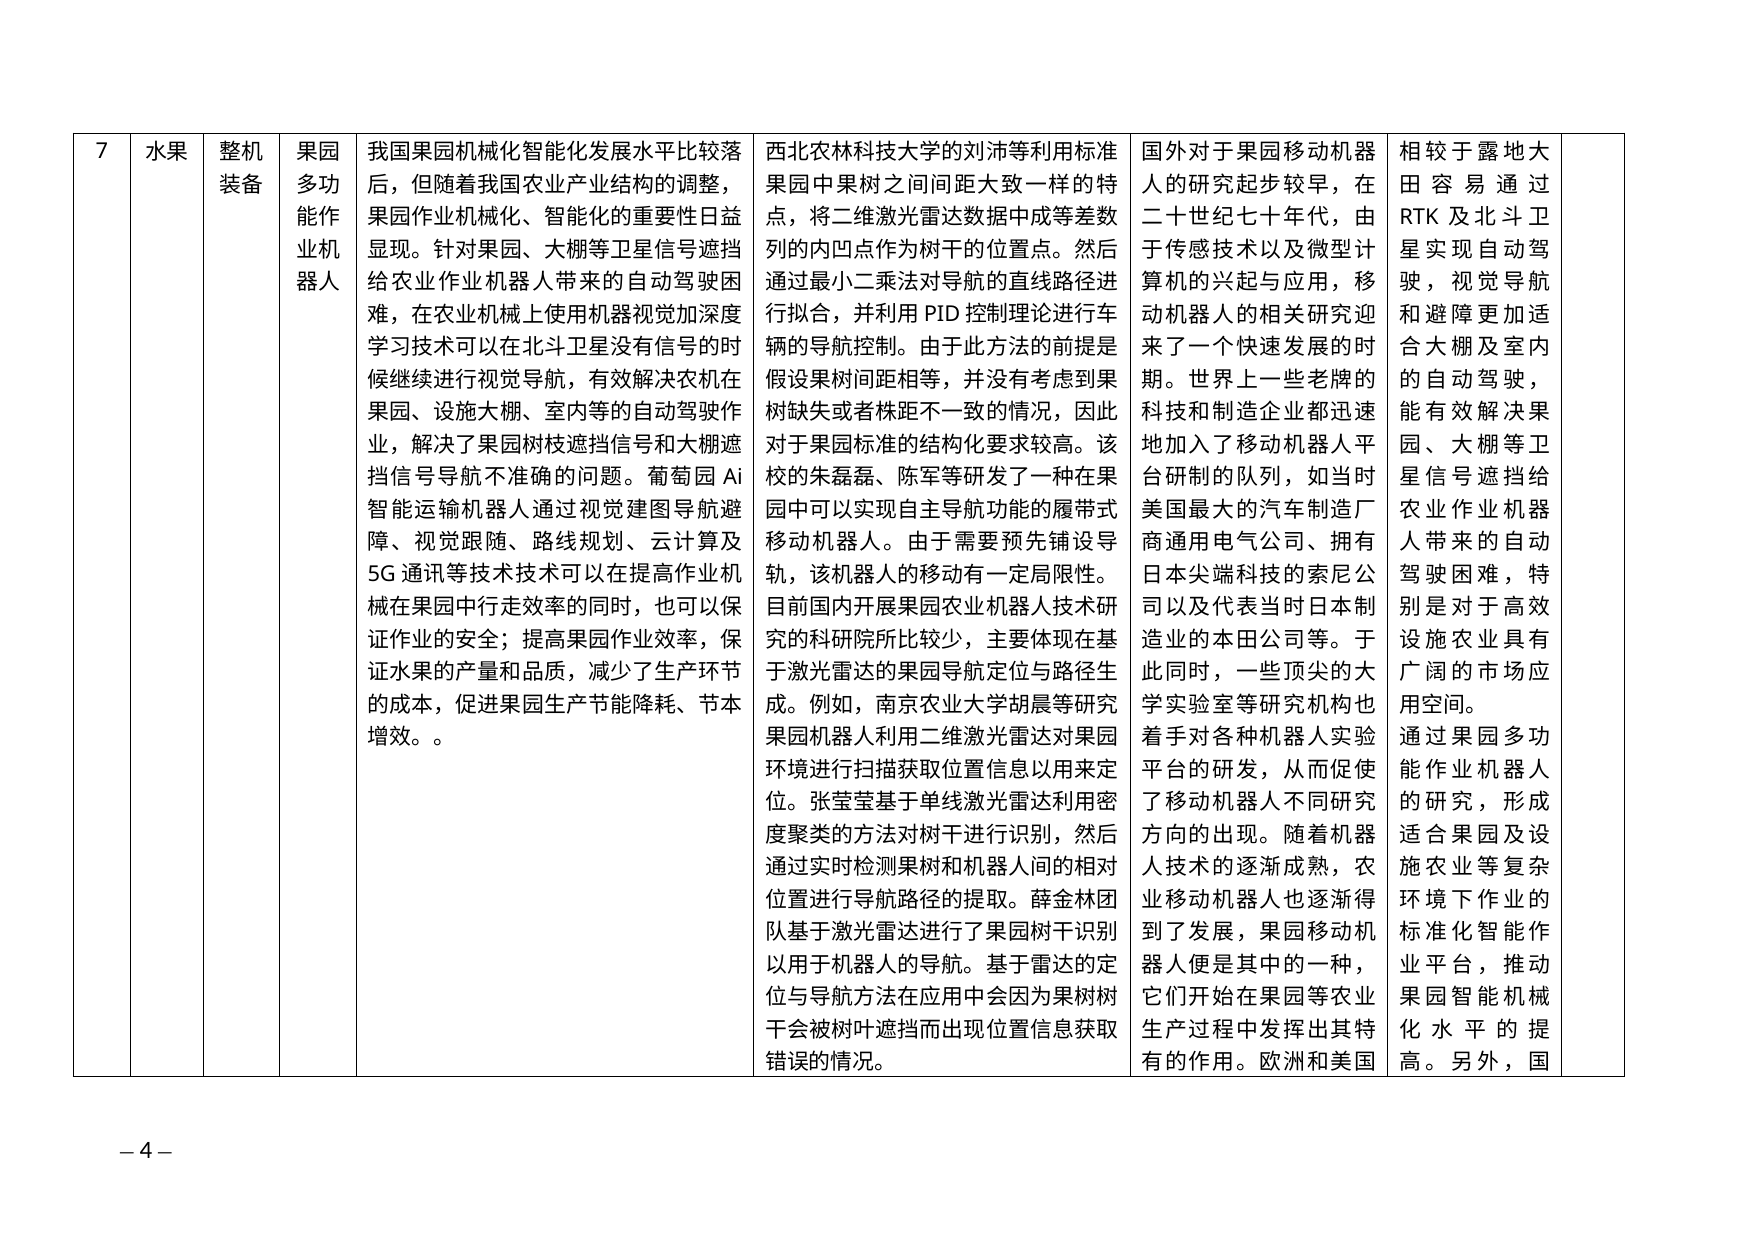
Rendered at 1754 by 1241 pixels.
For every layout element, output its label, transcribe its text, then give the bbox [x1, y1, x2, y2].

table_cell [1131, 134, 1387, 1076]
table_cell 果园多功能作业机器人 [280, 134, 356, 1076]
table_cell [1562, 134, 1624, 1076]
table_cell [754, 134, 1130, 1076]
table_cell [357, 134, 753, 1076]
table_cell 整机装备 [204, 134, 279, 1076]
table_cell 7 [74, 134, 130, 1076]
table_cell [1388, 134, 1561, 1076]
table_cell 水果 [131, 134, 203, 1076]
